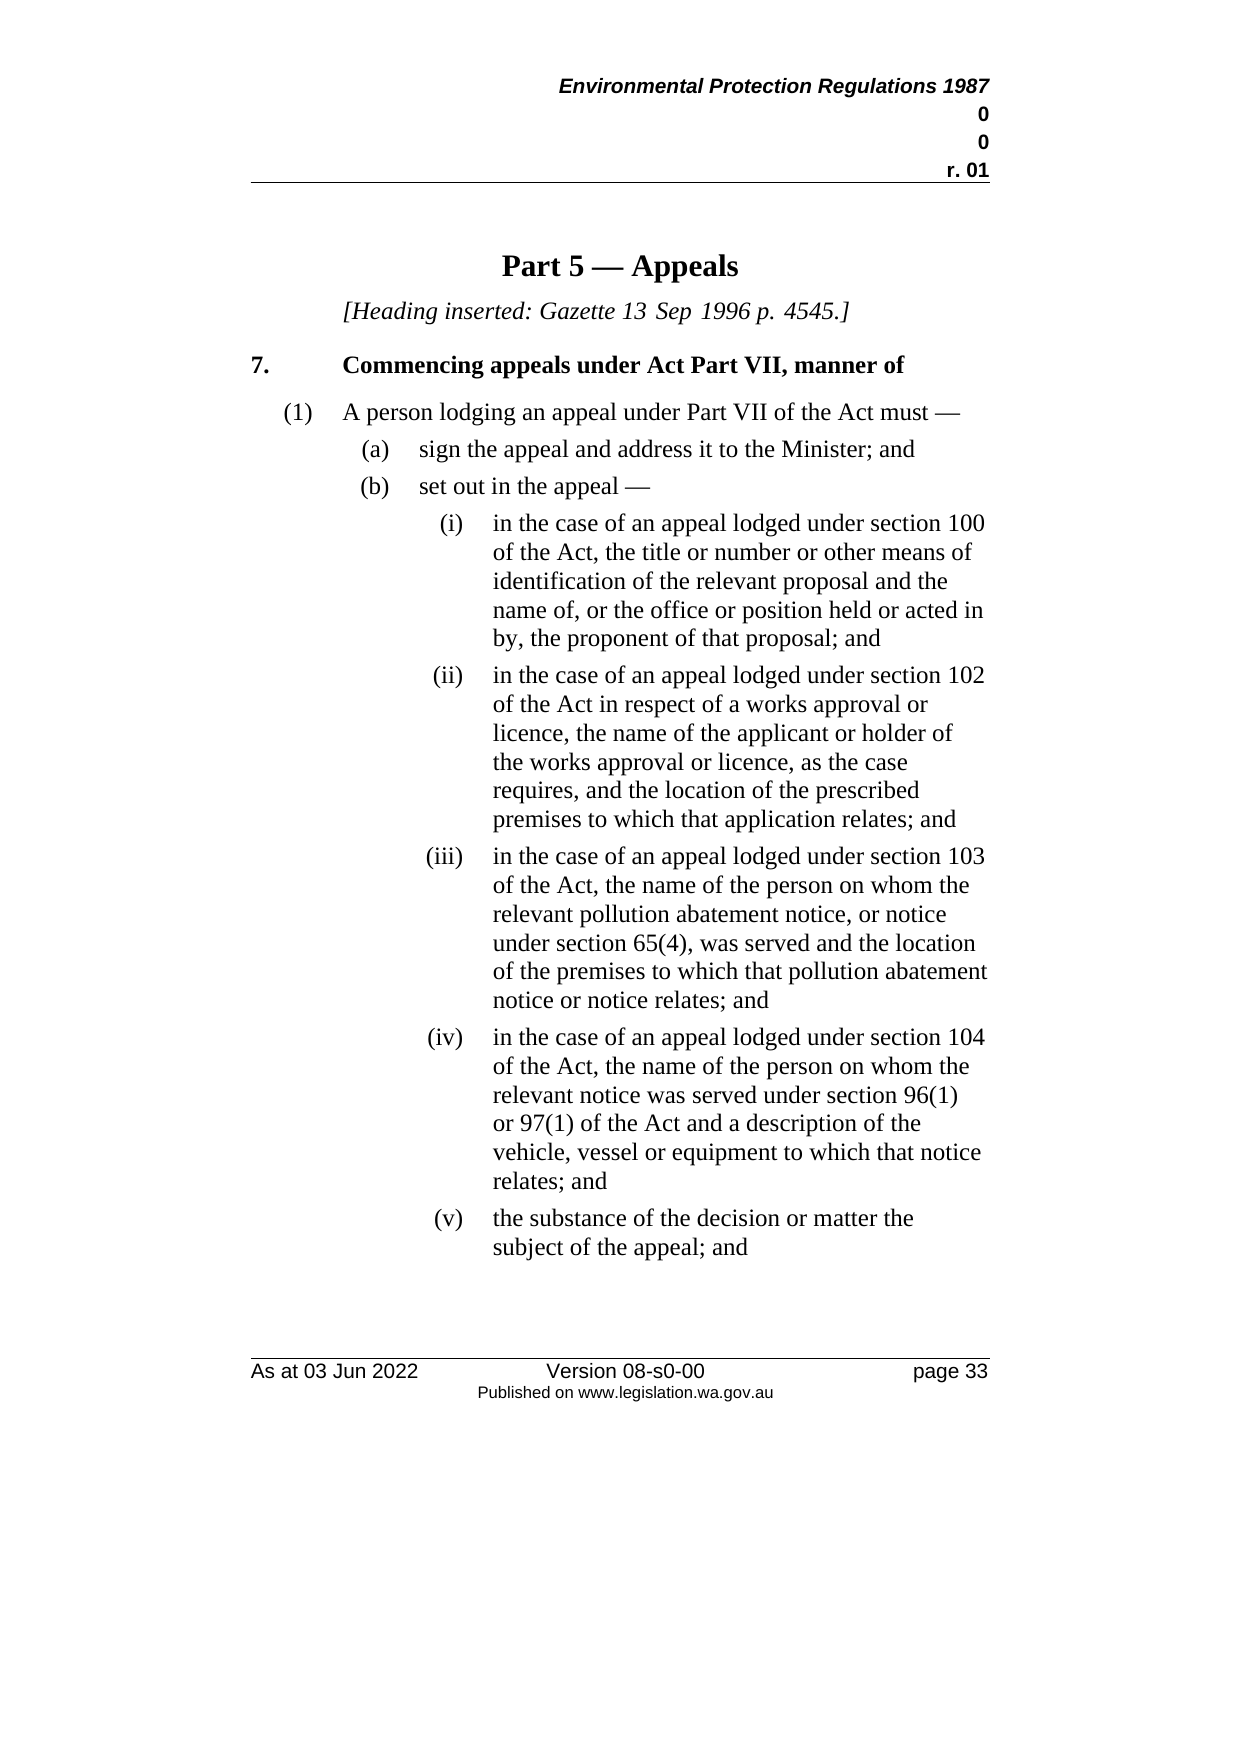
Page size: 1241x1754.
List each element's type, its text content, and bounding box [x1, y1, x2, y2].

subtitle Part 5 — Appeals [251, 247, 990, 283]
text (i) in the case of an appeal lodged under section 100 of the Act, the title or number or other means of identification of the relevant proposal and the name of, or the office or position held or acted in by, the proponent of that proposal; and [251, 508, 990, 652]
subtitle 7. Commencing appeals under Act Part VII, manner of [251, 350, 990, 378]
text (1) A person lodging an appeal under Part VII of the Act must — [251, 397, 990, 426]
text (ii) in the case of an appeal lodged under section 102 of the Act in respect of a works approval or licence, the name of the applicant or holder of the works approval or licence, as the case requires, and the location of the prescribed premises to which that application relates; and [251, 661, 990, 833]
subtitle [Heading inserted: Gazette 13 Sep 1996 p. 4545.] [251, 296, 990, 325]
text (iii) in the case of an appeal lodged under section 103 of the Act, the name of the person on whom the relevant pollution abatement notice, or notice under section 65(4), was served and the location of the premises to which that pollution abatement notice or notice relates; and [251, 841, 990, 1014]
text (b) set out in the appeal — [251, 471, 990, 500]
text (v) the substance of the decision or matter the subject of the appeal; and [251, 1203, 990, 1261]
text (iv) in the case of an appeal lodged under section 104 of the Act, the name of the person on whom the relevant notice was served under section 96(1) or 97(1) of the Act and a description of the vehicle, vessel or equipment to which that notice relates; and [251, 1022, 990, 1195]
text (a) sign the appeal and address it to the Minister; and [251, 434, 990, 463]
